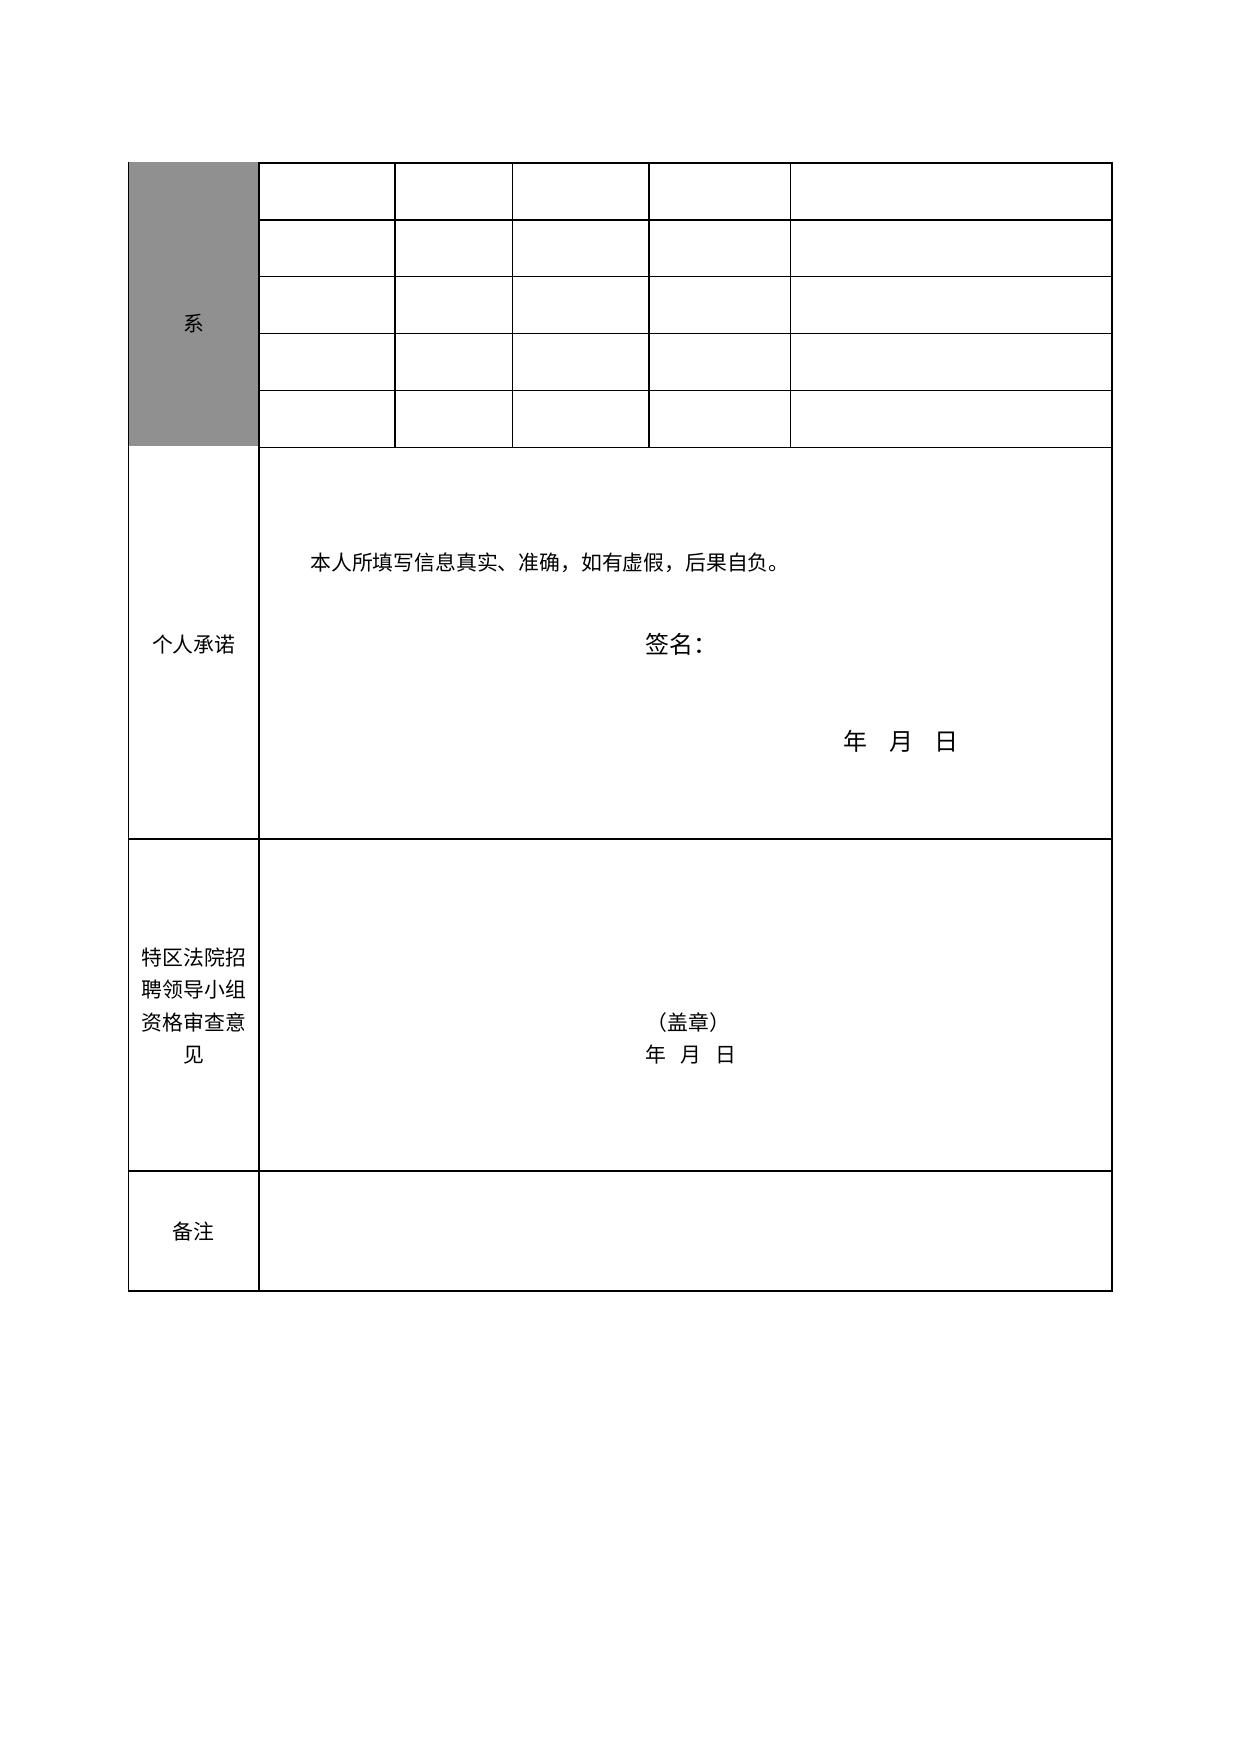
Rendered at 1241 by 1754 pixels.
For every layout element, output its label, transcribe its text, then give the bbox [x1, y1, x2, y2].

table_cell [513, 221, 648, 276]
table_cell [396, 334, 512, 389]
table_cell [650, 334, 790, 389]
table_cell [396, 164, 512, 219]
table_cell [650, 391, 790, 446]
table_cell [791, 334, 1111, 389]
table_cell [260, 221, 394, 276]
table_cell 备注 [129, 1172, 258, 1290]
table_cell [396, 277, 512, 333]
table_cell [791, 277, 1111, 333]
table_cell [260, 164, 394, 219]
table_cell [260, 1172, 1111, 1290]
table_cell [513, 334, 648, 389]
table_cell [791, 391, 1111, 446]
table_cell [791, 221, 1111, 276]
table_cell [513, 277, 648, 333]
table_cell [260, 391, 394, 446]
table_cell [260, 334, 394, 389]
table_cell [513, 164, 648, 219]
table_cell [513, 391, 648, 446]
table_cell [650, 221, 790, 276]
table_cell 个人承诺 [129, 446, 258, 838]
table_cell [791, 164, 1111, 219]
table_cell [650, 164, 790, 219]
table_cell 本人所填写信息真实、准确，如有虚假，后果自负。 签名： 年 月 日 [260, 448, 1111, 838]
table_cell [260, 277, 394, 333]
table_cell [650, 277, 790, 333]
table_cell [396, 391, 512, 446]
table_cell 特区法院招聘领导小组资格审查意见 [129, 840, 258, 1170]
table_cell [396, 221, 512, 276]
table_cell （盖章） 年 月 日 [260, 840, 1111, 1170]
